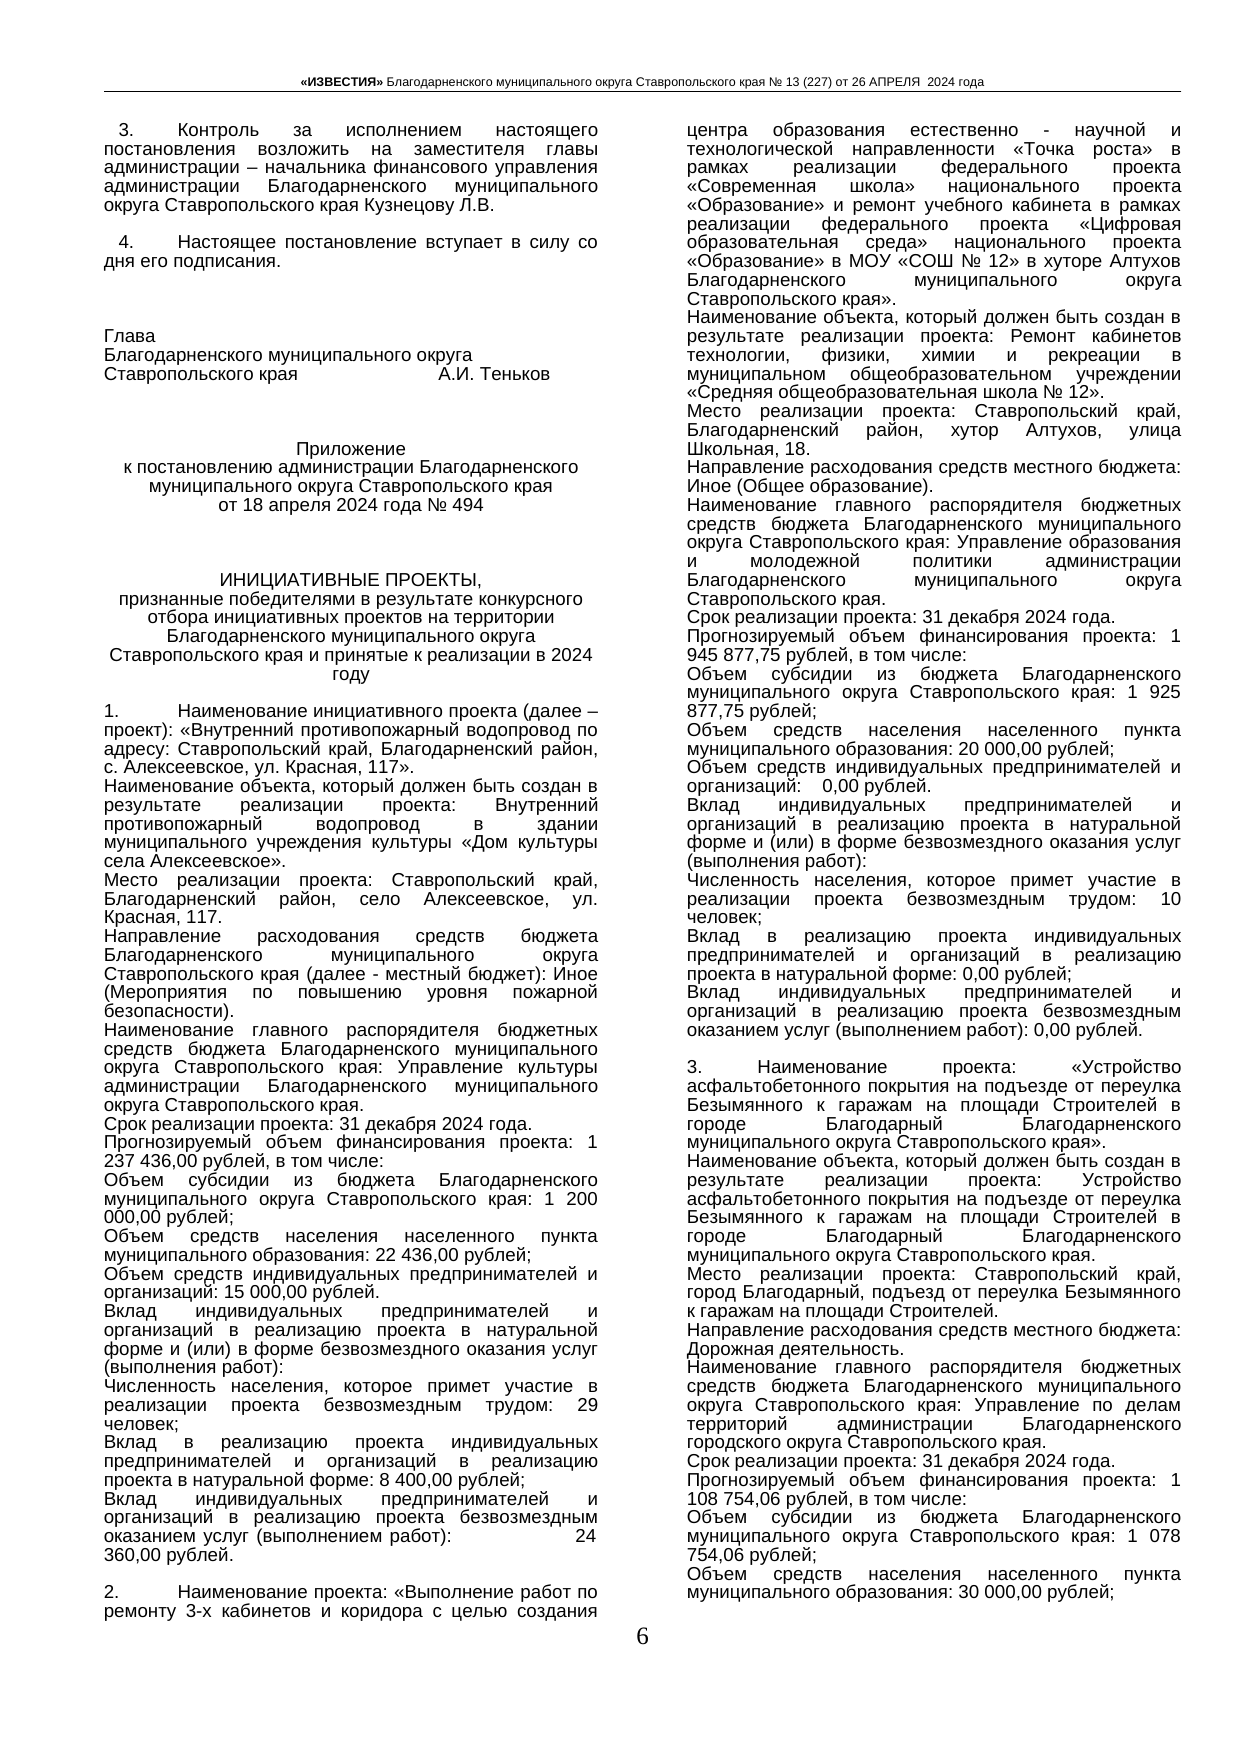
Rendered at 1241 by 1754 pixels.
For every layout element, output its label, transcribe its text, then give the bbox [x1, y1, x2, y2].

text 3. Контроль за исполнением настоящего постановления возложить на заместителя главы администрации – начальника финансового управления администрации Благодарненского муниципального округа Ставропольского края Кузнецову Л.В. [103, 121, 598, 215]
text 4. Настоящее постановление вступает в силу со дня его подписания. [103, 234, 598, 271]
text Прогнозируемый объем финансирования проекта: 1 237 436,00 рублей, в том числе: [103, 1134, 598, 1171]
text Срок реализации проекта: 31 декабря 2024 года. [687, 1452, 1181, 1471]
text Направление расходования средств местного бюджета: Дорожная деятельность. [687, 1321, 1181, 1359]
text Направление расходования средств бюджета Благодарненского муниципального округа Ставропольского края (далее - местный бюджет): Иное (Мероприятия по повышению уровня пожарной безопасности). [103, 927, 598, 1021]
text Наименование главного распорядителя бюджетных средств бюджета Благодарненского муниципального округа Ставропольского края: Управление по делам территорий администрации Благодарненского городского округа Ставропольского края. [687, 1359, 1181, 1452]
text Направление расходования средств местного бюджета: Иное (Общее образование). [687, 459, 1181, 496]
text Объем средств индивидуальных предпринимателей и организаций: 0,00 рублей. [687, 759, 1181, 796]
text от 18 апреля 2024 года № 494 [103, 496, 598, 515]
text признанные победителями в результате конкурсного отбора инициативных проектов на территории Благодарненского муниципального округа Ставропольского края и принятые к реализации в 2024 году [103, 590, 598, 684]
text Прогнозируемый объем финансирования проекта: 1 945 877,75 рублей, в том числе: [687, 627, 1181, 665]
text Срок реализации проекта: 31 декабря 2024 года. [103, 1115, 598, 1134]
text Наименование главного распорядителя бюджетных средств бюджета Благодарненского муниципального округа Ставропольского края: Управление культуры администрации Благодарненского муниципального округа Ставропольского края. [103, 1021, 598, 1115]
text Прогнозируемый объем финансирования проекта: 1 108 754,06 рублей, в том числе: [687, 1471, 1181, 1509]
text Вклад индивидуальных предпринимателей и организаций в реализацию проекта безвозмездным оказанием услуг (выполнением работ): 0,00 рублей. [687, 984, 1181, 1040]
text Объем средств населения населенного пункта муниципального образования: 22 436,00 рублей; [103, 1227, 598, 1265]
text Место реализации проекта: Ставропольский край, Благодарненский район, село Алексеевское, ул. Красная, 117. [103, 871, 598, 927]
text Объем средств населения населенного пункта муниципального образования: 20 000,00 рублей; [687, 721, 1181, 759]
text Наименование объекта, который должен быть создан в результате реализации проекта: Внутренний противопожарный водопровод в здании муниципального учреждения культуры «Дом культуры села Алексеевское». [103, 777, 598, 871]
text Вклад в реализацию проекта индивидуальных предпринимателей и организаций в реализацию проекта в натуральной форме: 8 400,00 рублей; [103, 1434, 598, 1490]
text Наименование главного распорядителя бюджетных средств бюджета Благодарненского муниципального округа Ставропольского края: Управление образования и молодежной политики администрации Благодарненского муниципального округа Ставропольского края. [687, 496, 1181, 609]
text 1. Наименование инициативного проекта (далее – проект): «Внутренний противопожарный водопровод по адресу: Ставропольский край, Благодарненский район, с. Алексеевское, ул. Красная, 117». [103, 702, 598, 777]
text 3. Наименование проекта: «Устройство асфальтобетонного покрытия на подъезде от переулка Безымянного к гаражам на площади Строителей в городе Благодарный Благодарненского муниципального округа Ставропольского края». [687, 1059, 1181, 1152]
text Численность населения, которое примет участие в реализации проекта безвозмездным трудом: 10 человек; [687, 871, 1181, 927]
text Наименование объекта, который должен быть создан в результате реализации проекта: Ремонт кабинетов технологии, физики, химии и рекреации в муниципальном общеобразовательном учреждении «Средняя общеобразовательная школа № 12». [687, 309, 1181, 402]
text к постановлению администрации Благодарненского муниципального округа Ставропольского края [103, 459, 598, 496]
text Ставропольского края А.И. Теньков [103, 365, 598, 384]
text Глава [103, 327, 598, 346]
text Место реализации проекта: Ставропольский край, город Благодарный, подъезд от переулка Безымянного к гаражам на площади Строителей. [687, 1265, 1181, 1321]
text Объем средств индивидуальных предпринимателей и организаций: 15 000,00 рублей. [103, 1265, 598, 1302]
text Срок реализации проекта: 31 декабря 2024 года. [687, 609, 1181, 627]
text Приложение [103, 440, 598, 459]
text Объем субсидии из бюджета Благодарненского муниципального округа Ставропольского края: 1 925 877,75 рублей; [687, 665, 1181, 721]
text Вклад в реализацию проекта индивидуальных предпринимателей и организаций в реализацию проекта в натуральной форме: 0,00 рублей; [687, 927, 1181, 984]
text Численность населения, которое примет участие в реализации проекта безвозмездным трудом: 29 человек; [103, 1377, 598, 1434]
text Объем средств населения населенного пункта муниципального образования: 30 000,00 рублей; [687, 1565, 1181, 1602]
text 2. Наименование проекта: «Выполнение работ по ремонту 3-х кабинетов и коридора с целью создания центра образования естественно - научной и технологической направленности «Точка роста» в рамках реализации федерального проекта «Современная школа» национального проекта «Образование» и ремонт учебного кабинета в рамках реализации федерального проекта «Цифровая образовательная среда» национального проекта «Образование» в МОУ «СОШ № 12» в хуторе Алтухов Благодарненского муниципального округа Ставропольского края». [687, 121, 1181, 309]
text Наименование объекта, который должен быть создан в результате реализации проекта: Устройство асфальтобетонного покрытия на подъезде от переулка Безымянного к гаражам на площади Строителей в городе Благодарный Благодарненского муниципального округа Ставропольского края. [687, 1152, 1181, 1265]
text Место реализации проекта: Ставропольский край, Благодарненский район, хутор Алтухов, улица Школьная, 18. [687, 402, 1181, 459]
text Благодарненского муниципального округа [103, 346, 598, 365]
text ИНИЦИАТИВНЫЕ ПРОЕКТЫ, [103, 571, 598, 590]
text Вклад индивидуальных предпринимателей и организаций в реализацию проекта безвозмездным оказанием услуг (выполнением работ): 24 360,00 рублей. [103, 1490, 598, 1565]
text Объем субсидии из бюджета Благодарненского муниципального округа Ставропольского края: 1 200 000,00 рублей; [103, 1171, 598, 1227]
text Объем субсидии из бюджета Благодарненского муниципального округа Ставропольского края: 1 078 754,06 рублей; [687, 1509, 1181, 1565]
